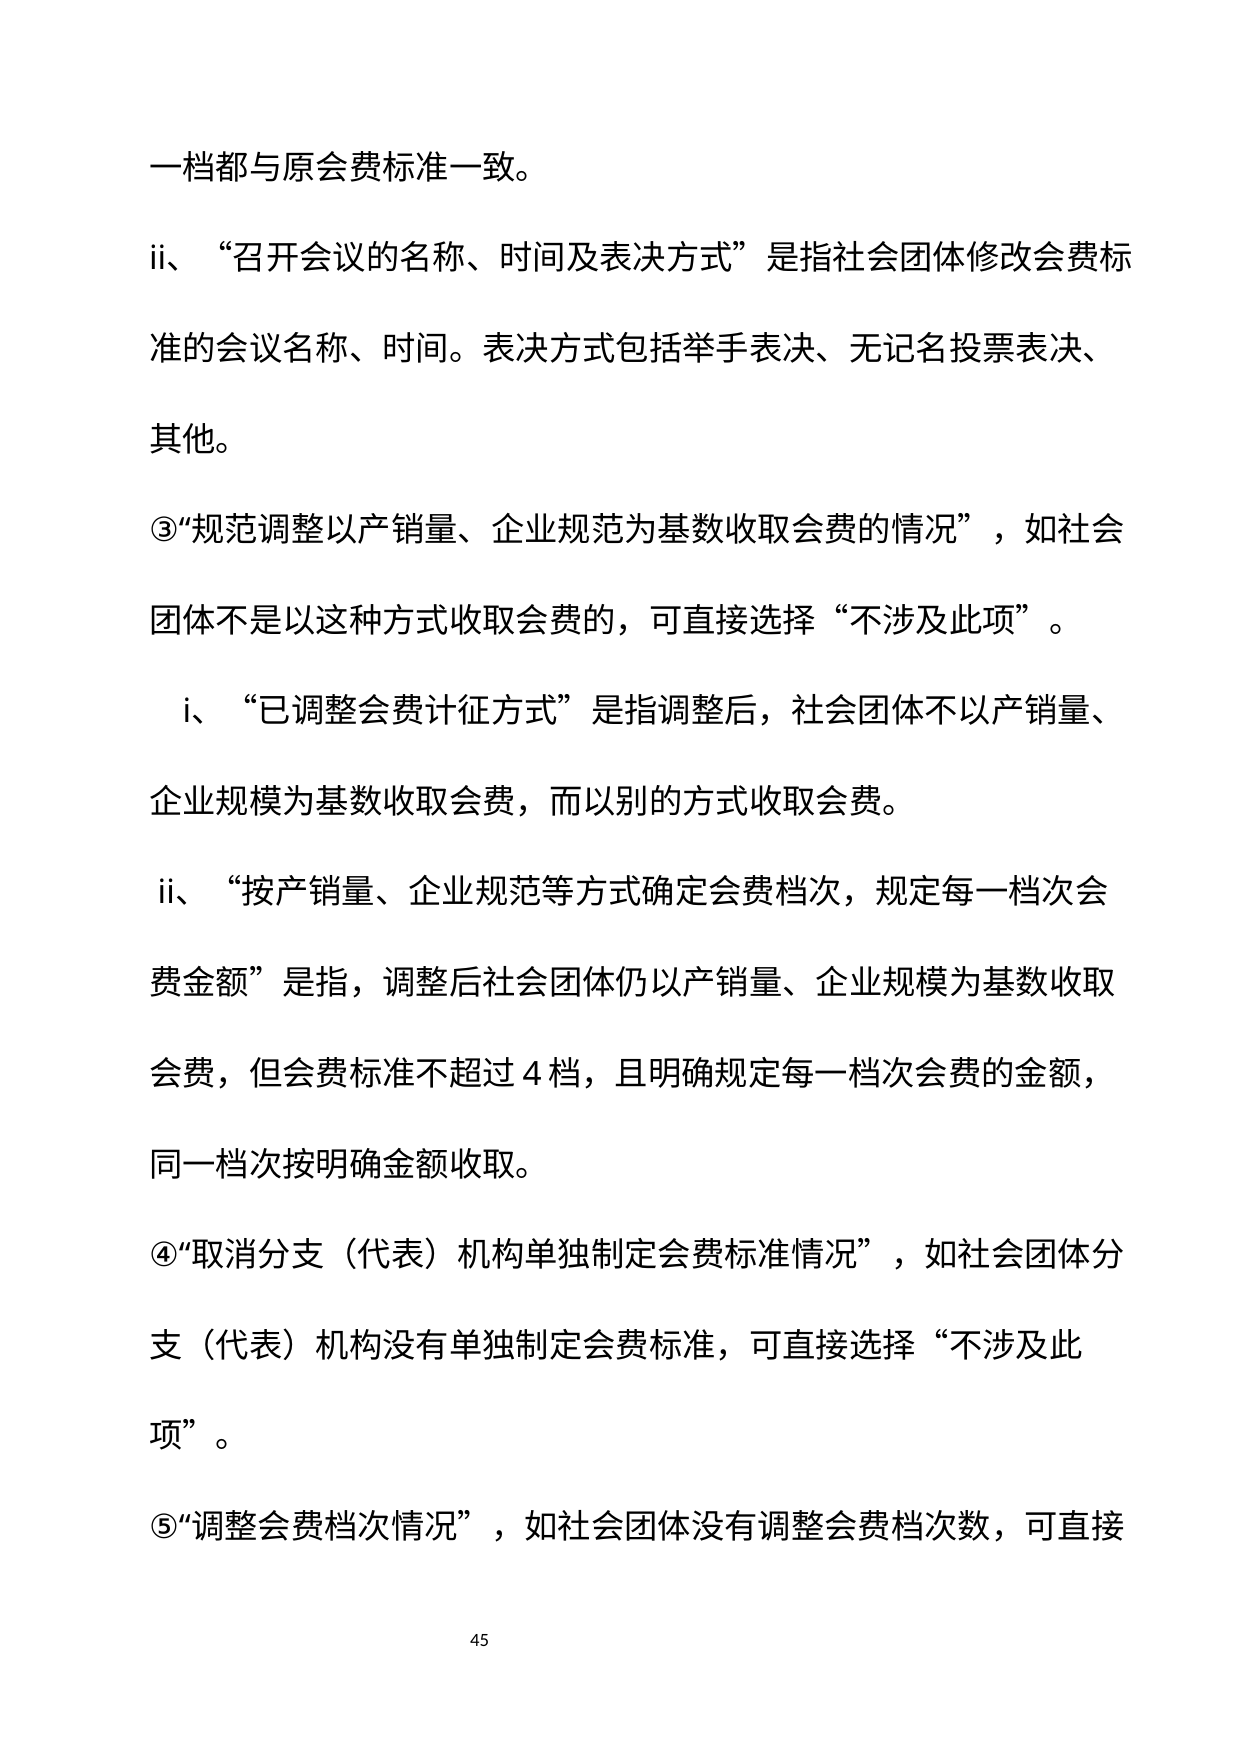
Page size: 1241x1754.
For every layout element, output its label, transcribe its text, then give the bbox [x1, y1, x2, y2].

list ③“规范调整以产销量、企业规范为基数收取会费的情况”，如社会团体不是以这种方式收取会费的，可直接选择“不涉及此项”。 [149, 482, 1135, 663]
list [149, 1479, 1135, 1569]
list ii、“召开会议的名称、时间及表决方式”是指社会团体修改会费标准的会议名称、时间。表决方式包括举手表决、无记名投票表决、其他。 [149, 210, 1135, 482]
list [149, 119, 1135, 210]
list i、“已调整会费计征方式”是指调整后，社会团体不以产销量、企业规模为基数收取会费，而以别的方式收取会费。 [149, 663, 1135, 844]
list ④“取消分支（代表）机构单独制定会费标准情况”，如社会团体分支（代表）机构没有单独制定会费标准，可直接选择“不涉及此项”。 [149, 1207, 1135, 1479]
list ii、“按产销量、企业规范等方式确定会费档次，规定每一档次会费金额”是指，调整后社会团体仍以产销量、企业规模为基数收取会费，但会费标准不超过4档，且明确规定每一档次会费的金额，同一档次按明确金额收取。 [149, 844, 1135, 1207]
